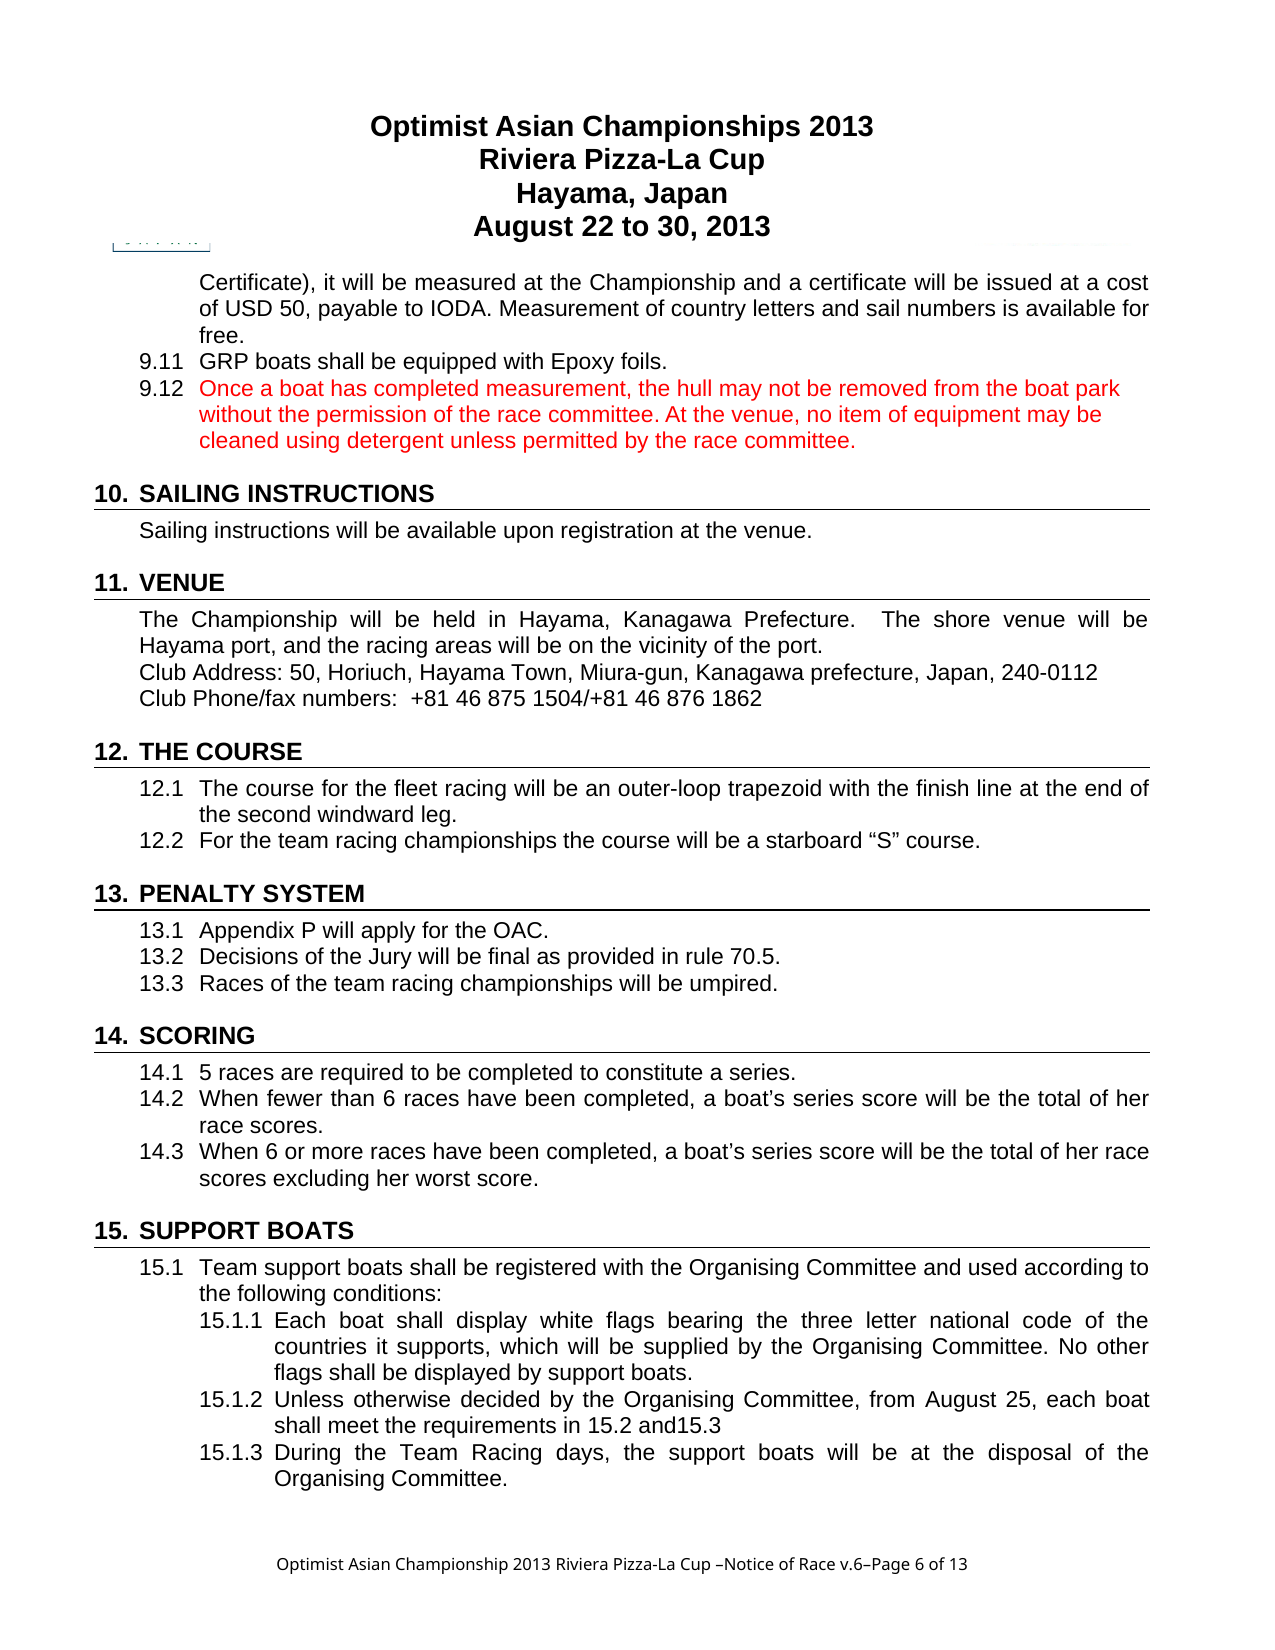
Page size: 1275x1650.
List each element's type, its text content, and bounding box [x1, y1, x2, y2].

list Races of the team racing championships will be umpired. [139, 969, 1150, 996]
list GRP boats shall be equipped with Epoxy foils. [139, 348, 1150, 374]
list Each boat shall display white flags bearing the three letter national code of the countries it supports, which will be supplied by the Organising Committee. No other flags shall be displayed by support boats. [199, 1307, 1150, 1386]
list the course [94, 737, 1150, 767]
text Sailing instructions will be available upon registration at the venue. [139, 517, 1150, 543]
list Decisions of the Jury will be final as provided in rule 70.5. [139, 943, 1150, 969]
list When 6 or more races have been completed, a boat’s series score will be the total of her race scores excluding her worst score. [139, 1138, 1150, 1191]
text Club Address: 50, Horiuch, Hayama Town, Miura-gun, Kanagawa prefecture, Japan, 240-0112 [139, 659, 1150, 685]
list The course for the fleet racing will be an outer-loop trapezoid with the finish line at the end of the second windward leg. [139, 775, 1150, 827]
picture [112, 243, 211, 252]
list scoring [94, 1021, 1150, 1052]
text The Championship will be held in Hayama, Kanagawa Prefecture. The shore venue will be Hayama port, and the racing areas will be on the vicinity of the port. [139, 606, 1150, 659]
list Appendix P will apply for the OAC. [139, 917, 1150, 943]
list Unless otherwise decided by the Organising Committee, from August 25, each boat shall meet the requirements in 15.2 and15.3 [199, 1386, 1150, 1438]
list VENUE [94, 568, 1150, 599]
text Club Phone/fax numbers: +81 46 875 1504/+81 46 876 1862 [139, 685, 1150, 712]
list sailing instructions [94, 478, 1150, 509]
list Once a boat has completed measurement, the hull may not be removed from the boat park without the permission of the race committee. At the venue, no item of equipment may be cleaned using detergent unless permitted by the race committee. [139, 374, 1150, 453]
list When fewer than 6 races have been completed, a boat’s series score will be the total of her race scores. [139, 1085, 1150, 1138]
list For the team racing championships the course will be a starboard “S” course. [139, 827, 1150, 854]
list Team support boats shall be registered with the Organising Committee and used according to the following conditions: [139, 1254, 1150, 1307]
list 5 races are required to be completed to constitute a series. [139, 1059, 1150, 1085]
list PENALTY SYSTEM [94, 879, 1150, 909]
list During the Team Racing days, the support boats will be at the disposal of the Organising Committee. [199, 1438, 1150, 1491]
list support boats [94, 1216, 1150, 1247]
